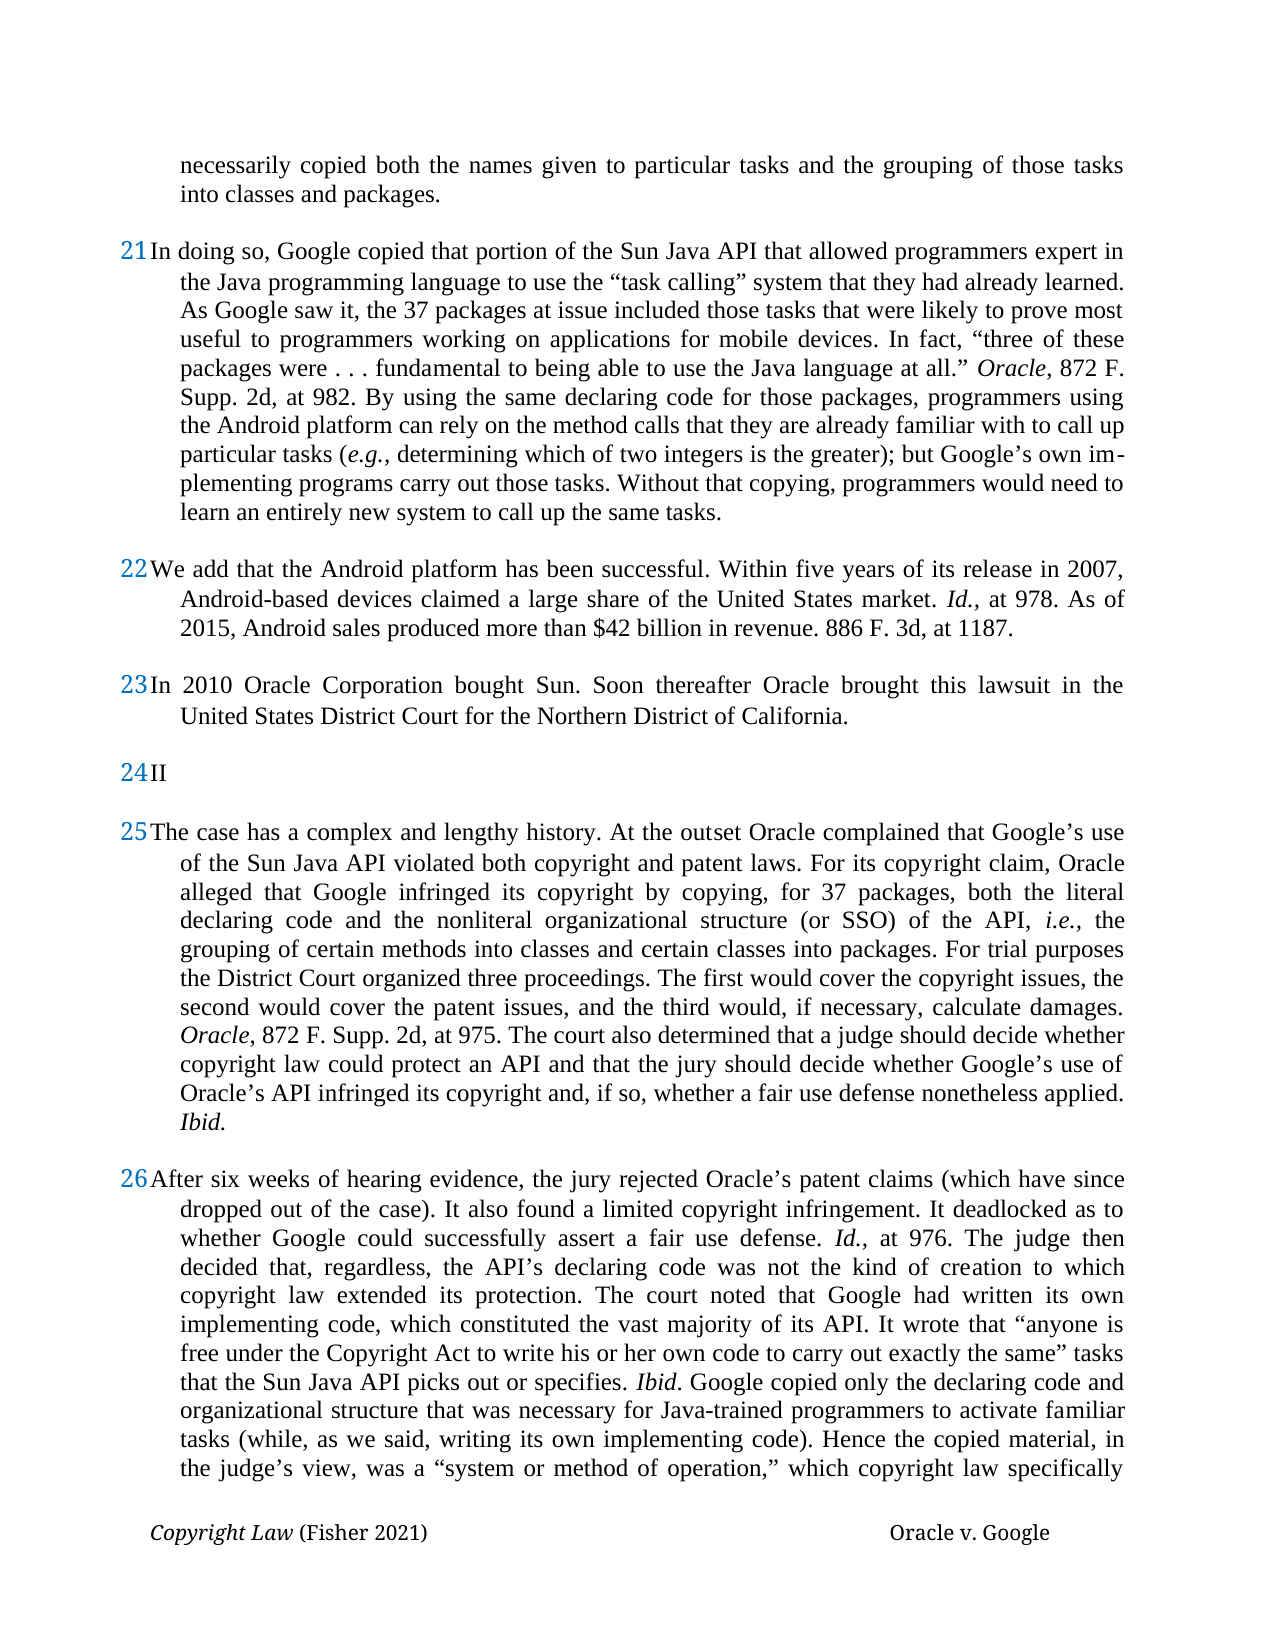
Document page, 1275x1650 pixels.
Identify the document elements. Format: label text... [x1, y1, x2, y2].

list II [120, 755, 1125, 789]
list We add that the Android platform has been successful. Within five years of its release in 2007, Android-based devices claimed a large share of the United States market. Id., at 978. As of 2015, Android sales produced more than $42 billion in revenue. 886 F. 3d, at 1187. [120, 550, 1125, 642]
list The case has a complex and lengthy history. At the outset Oracle complained that Google’s use of the Sun Java API violated both copyright and patent laws. For its copyright claim, Oracle alleged that Google infringed its copyright by copying, for 37 packages, both the literal declaring code and the nonliteral organizational structure (or SSO) of the API, i.e., the grouping of certain methods into classes and certain classes into packages. For trial purposes the District Court organized three proceedings. The first would cover the copyright issues, the second would cover the patent issues, and the third would, if necessary, calculate damages. Oracle, 872 F. Supp. 2d, at 975. The court also determined that a judge should decide whether copyright law could protect an API and that the jury should decide whether Google’s use of Oracle’s API infringed its copyright and, if so, whether a fair use defense nonetheless applied. Ibid. [120, 814, 1125, 1135]
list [120, 1160, 1125, 1482]
list In doing so, Google copied that portion of the Sun Java API that allowed programmers expert in the Java programming language to use the “task calling” system that they had already learned. As Google saw it, the 37 packages at issue included those tasks that were likely to prove most useful to programmers working on applications for mobile devices. In fact, “three of these packages were . . . fundamental to being able to use the Java language at all.” Oracle, 872 F. Supp. 2d, at 982. By using the same declaring code for those packages, programmers using the Android platform can rely on the method calls that they are already familiar with to call up particular tasks (e.g., determining which of two integers is the greater); but Google’s own implementing programs carry out those tasks. Without that copying, programmers would need to learn an entirely new system to call up the same tasks. [120, 232, 1125, 525]
list In 2010 Oracle Corporation bought Sun. Soon thereafter Oracle brought this lawsuit in the United States District Court for the Northern District of California. [120, 667, 1125, 730]
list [120, 150, 1125, 207]
